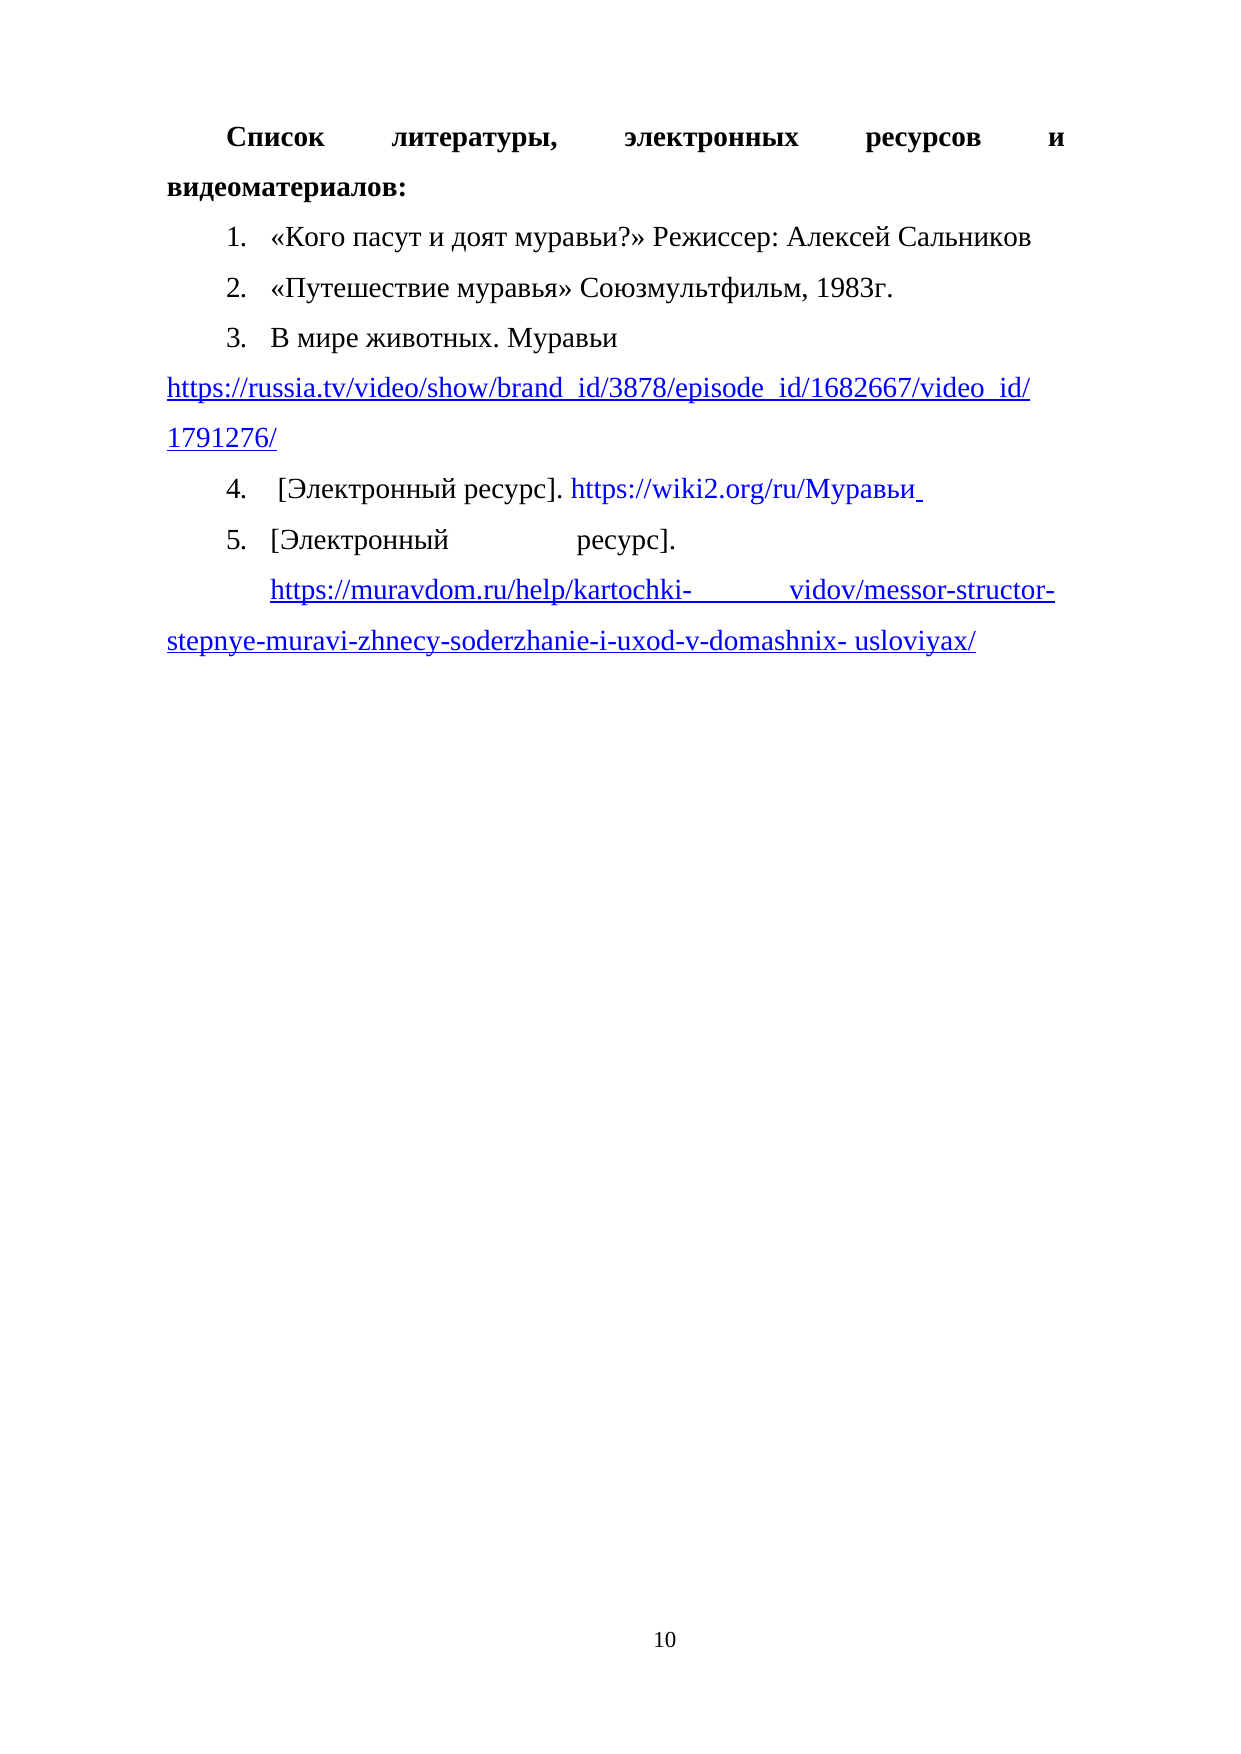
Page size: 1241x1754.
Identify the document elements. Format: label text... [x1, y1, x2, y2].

list [Электронный ресурс]. https://wiki2.org/ru/Муравьи [167, 471, 1055, 505]
text Список литературы, электронных ресурсов и видеоматериалов: [167, 119, 1065, 203]
list [Электронный ресурс]. https://muravdom.ru/help/kartochki- vidov/messor-structor-stepnye-muravi-zhnecy-soderzhanie-i-uxod-v-domashnix- usloviyax/ [167, 522, 1055, 656]
list «Путешествие муравья» Союзмультфильм, 1983г. [167, 270, 1065, 303]
text https://russia.tv/video/show/brand_id/3878/episode_id/1682667/video_id/1791276/ [167, 370, 1065, 454]
list «Кого пасут и доят муравьи?» Режиссер: Алексей Сальников [167, 219, 1065, 253]
list В мире животных. Муравьи [167, 320, 1065, 353]
